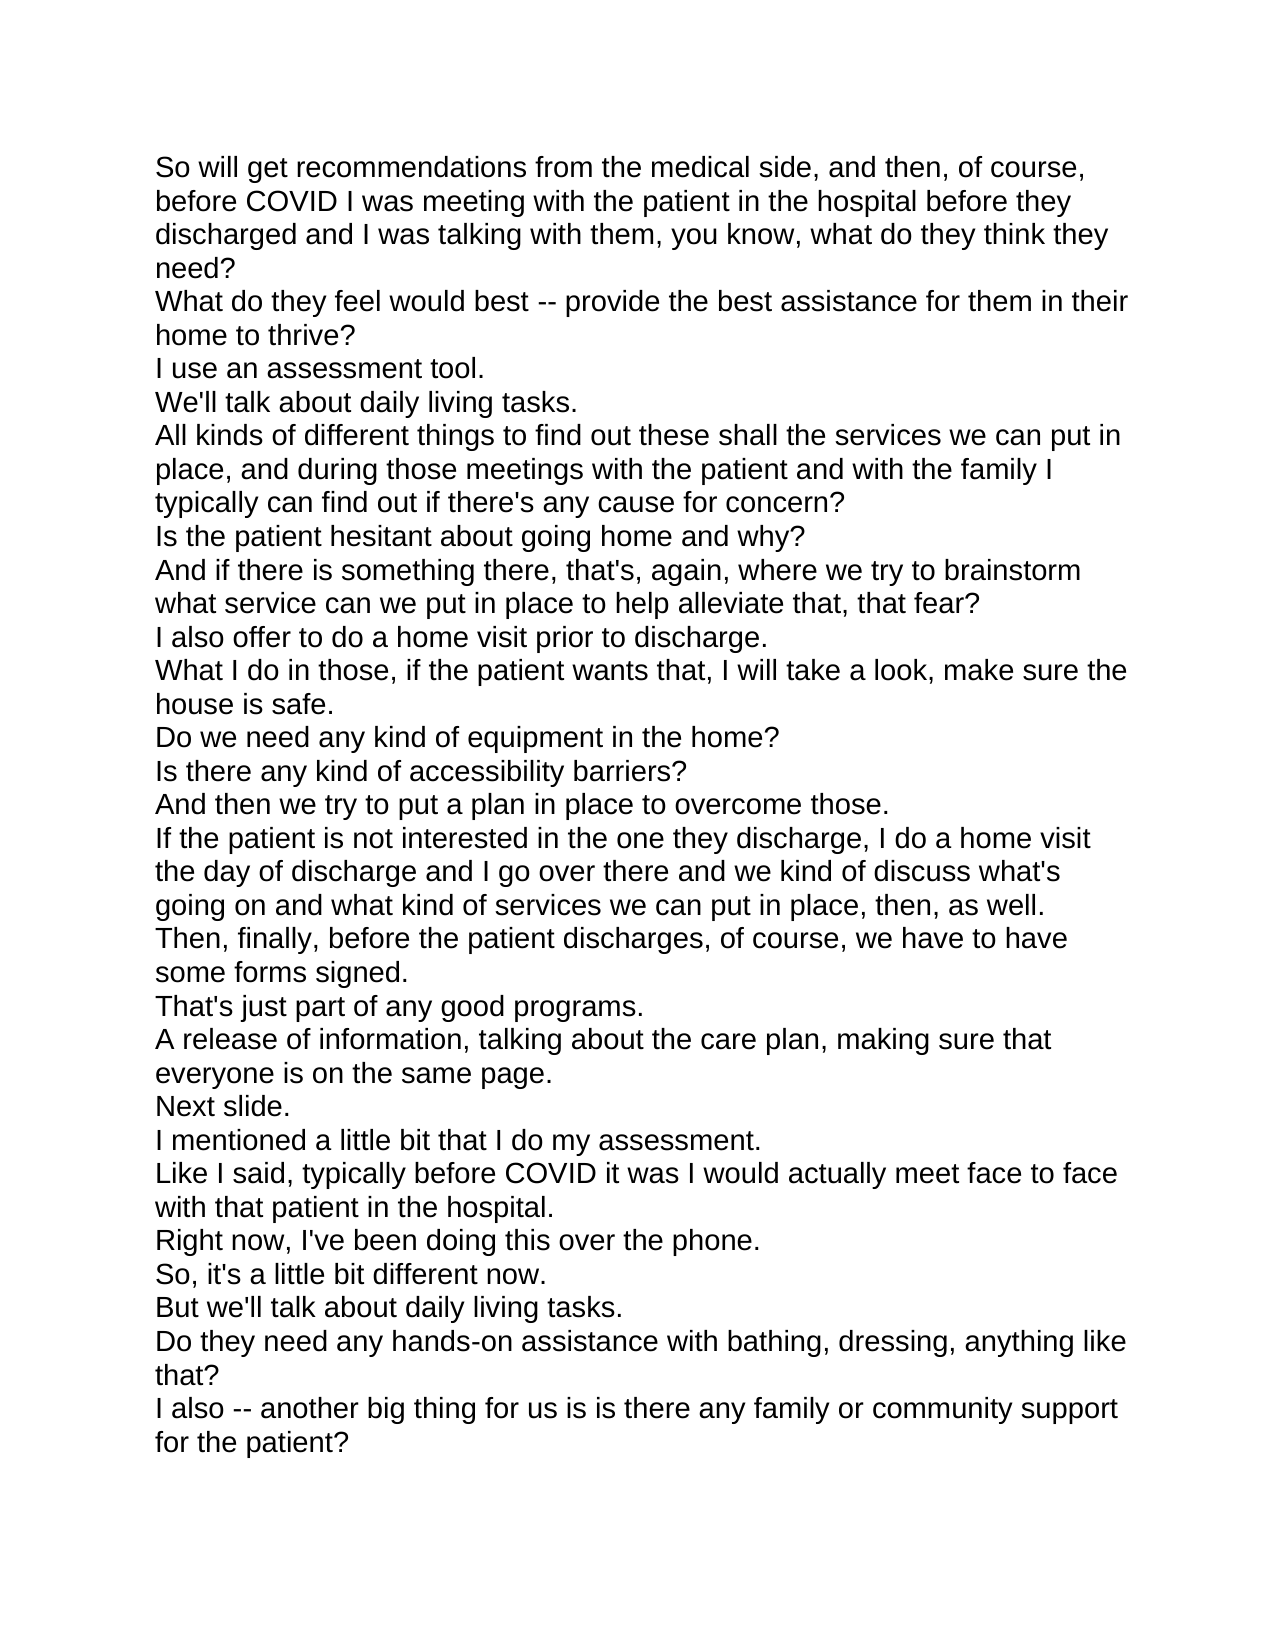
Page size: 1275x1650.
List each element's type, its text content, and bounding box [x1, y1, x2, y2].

text So, it's a little bit different now. [155, 1257, 1130, 1290]
text Then, finally, before the patient discharges, of course, we have to have some forms signed. [155, 921, 1130, 988]
text Like I said, typically before COVID it was I would actually meet face to face with that patient in the hospital. [155, 1156, 1130, 1223]
text If the patient is not interested in the one they discharge, I do a home visit the day of discharge and I go over there and we kind of discuss what's going on and what kind of services we can put in place, then, as well. [155, 821, 1130, 921]
text But we'll talk about daily living tasks. [155, 1290, 1130, 1324]
text That's just part of any good programs. [155, 988, 1130, 1022]
text I also offer to do a home visit prior to discharge. [155, 619, 1130, 653]
text I use an assessment tool. [155, 351, 1130, 385]
text We'll talk about daily living tasks. [155, 385, 1130, 418]
text And if there is something there, that's, again, where we try to brainstorm what service can we put in place to help alleviate that, that fear? [155, 552, 1130, 619]
text A release of information, talking about the care plan, making sure that everyone is on the same page. [155, 1022, 1130, 1089]
text Is there any kind of accessibility barriers? [155, 754, 1130, 787]
text Do we need any kind of equipment in the home? [155, 720, 1130, 754]
text And then we try to put a plan in place to overcome those. [155, 787, 1130, 821]
text Right now, I've been doing this over the phone. [155, 1223, 1130, 1257]
text Is the patient hesitant about going home and why? [155, 519, 1130, 552]
text What do they feel would best -- provide the best assistance for them in their home to thrive? [155, 284, 1130, 351]
text So will get recommendations from the medical side, and then, of course, before COVID I was meeting with the patient in the hospital before they discharged and I was talking with them, you know, what do they think they need? [155, 150, 1130, 284]
text Next slide. [155, 1089, 1130, 1123]
text All kinds of different things to find out these shall the services we can put in place, and during those meetings with the patient and with the family I typically can find out if there's any cause for concern? [155, 418, 1130, 519]
text What I do in those, if the patient wants that, I will take a look, make sure the house is safe. [155, 653, 1130, 720]
text Do they need any hands-on assistance with bathing, dressing, anything like that? [155, 1324, 1130, 1391]
text I also -- another big thing for us is is there any family or community support for the patient? [155, 1391, 1130, 1458]
text I mentioned a little bit that I do my assessment. [155, 1123, 1130, 1156]
